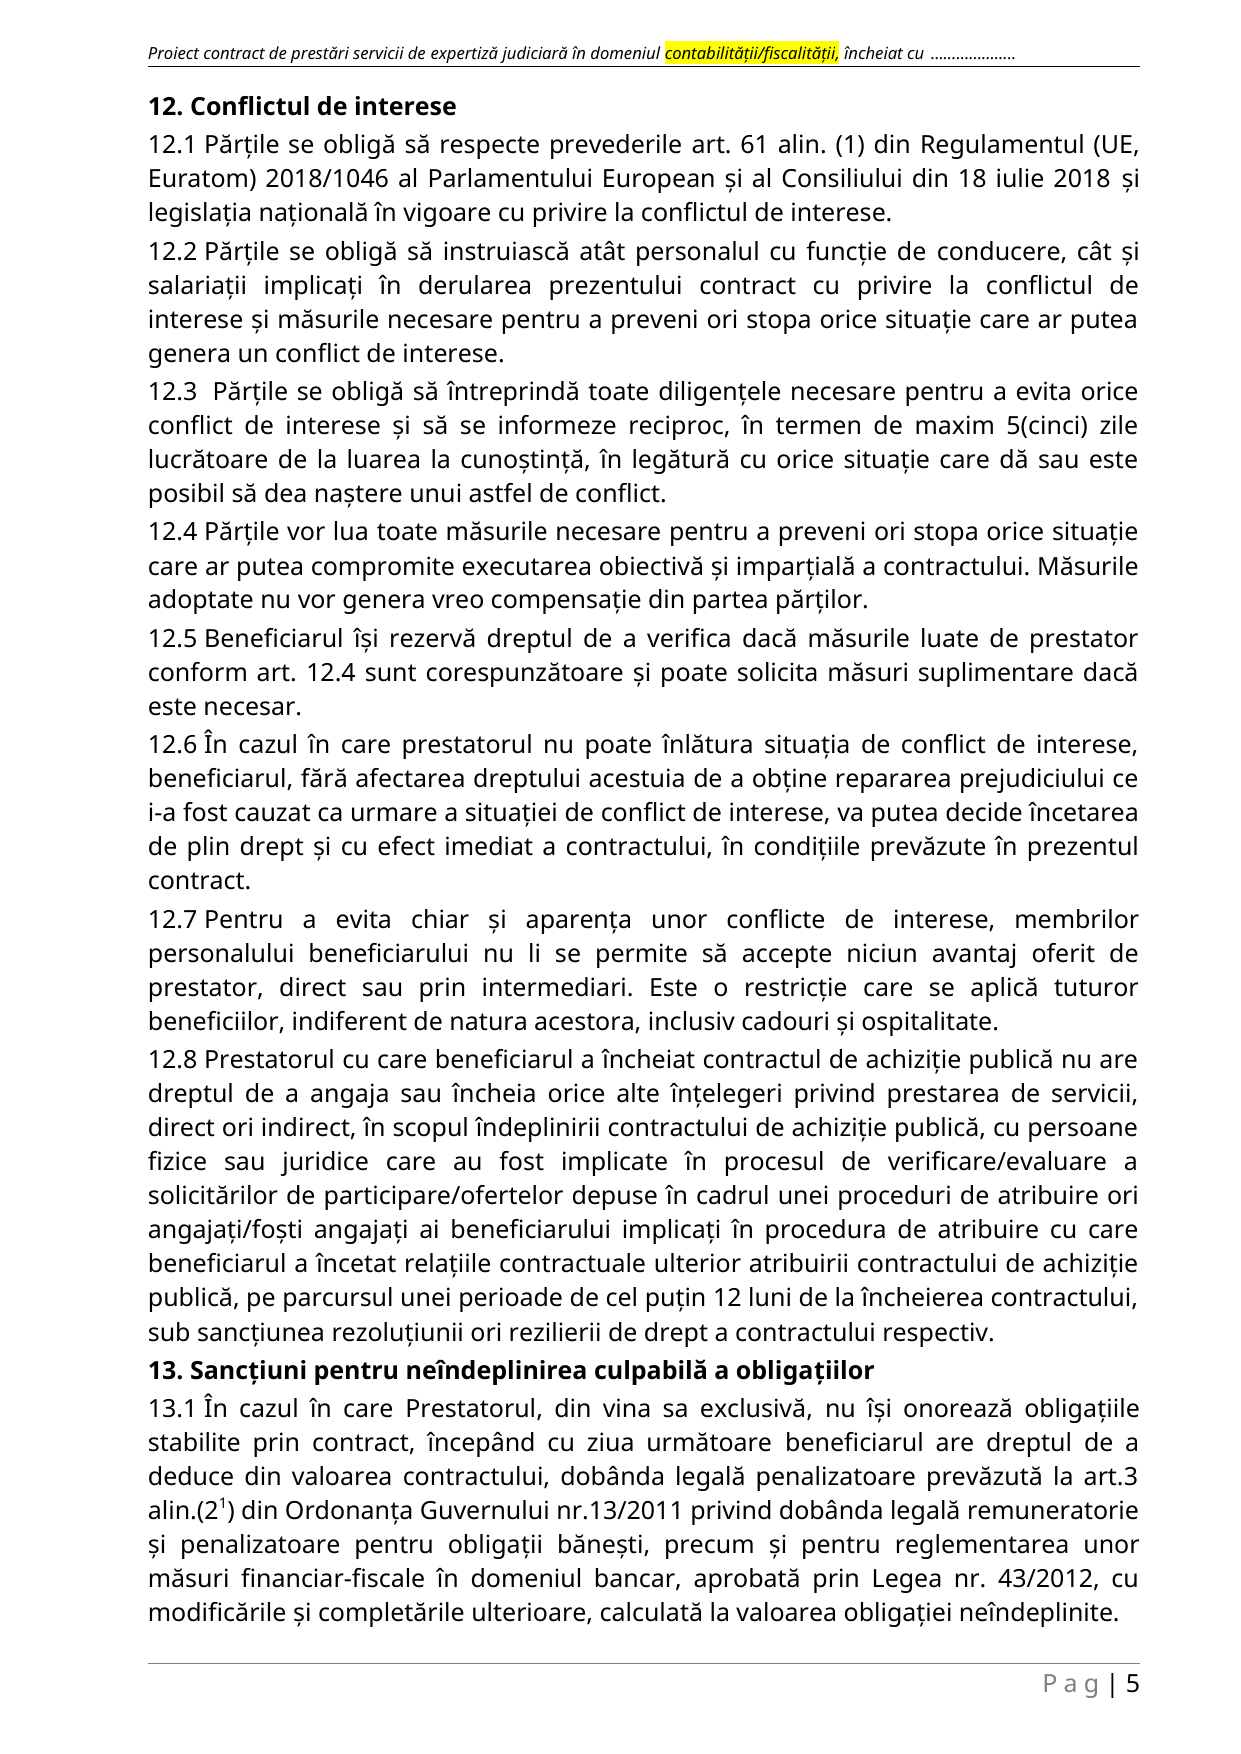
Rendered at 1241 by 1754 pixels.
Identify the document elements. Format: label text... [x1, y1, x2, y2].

subtitle În cazul în care Prestatorul, din vina sa exclusivă, nu își onorează obligaţiile stabilite prin contract, începând cu ziua următoare beneficiarul are dreptul de a deduce din valoarea contractului, dobânda legală penalizatoare prevăzută la art.3 alin.(21) din Ordonanţa Guvernului nr.13/2011 privind dobânda legală remuneratorie şi penalizatoare pentru obligaţii băneşti, precum şi pentru reglementarea unor măsuri financiar-fiscale în domeniul bancar, aprobată prin Legea nr. 43/2012, cu modificările şi completările ulterioare, calculată la valoarea obligației neîndeplinite. [148, 1391, 1140, 1629]
subtitle Părțile se obligă să respecte prevederile art. 61 alin. (1) din Regulamentul (UE, Euratom) 2018/1046 al Parlamentului European și al Consiliului din 18 iulie 2018 și legislația națională în vigoare cu privire la conflictul de interese. [148, 127, 1140, 229]
subtitle Prestatorul cu care beneficiarul a încheiat contractul de achiziție publică nu are dreptul de a angaja sau încheia orice alte înțelegeri privind prestarea de servicii, direct ori indirect, în scopul îndeplinirii contractului de achiziție publică, cu persoane fizice sau juridice care au fost implicate în procesul de verificare/evaluare a solicitărilor de participare/ofertelor depuse în cadrul unei proceduri de atribuire ori angajați/foști angajați ai beneficiarului implicați în procedura de atribuire cu care beneficiarul a încetat relațiile contractuale ulterior atribuirii contractului de achiziție publică, pe parcursul unei perioade de cel puțin 12 luni de la încheierea contractului, sub sancțiunea rezoluțiunii ori rezilierii de drept a contractului respectiv. [148, 1042, 1140, 1348]
subtitle Conflictul de interese [148, 89, 1140, 123]
subtitle În cazul în care prestatorul nu poate înlătura situația de conflict de interese, beneficiarul, fără afectarea dreptului acestuia de a obține repararea prejudiciului ce i-a fost cauzat ca urmare a situației de conflict de interese, va putea decide încetarea de plin drept și cu efect imediat a contractului, în condițiile prevăzute în prezentul contract. [148, 727, 1140, 897]
subtitle Părțile se obligă să instruiască atât personalul cu funcție de conducere, cât și salariații implicați în derularea prezentului contract cu privire la conflictul de interese și măsurile necesare pentru a preveni ori stopa orice situație care ar putea genera un conflict de interese. [148, 233, 1140, 369]
subtitle Beneficiarul își rezervă dreptul de a verifica dacă măsurile luate de prestator conform art. 12.4 sunt corespunzătoare și poate solicita măsuri suplimentare dacă este necesar. [148, 620, 1140, 723]
subtitle Părțile vor lua toate măsurile necesare pentru a preveni ori stopa orice situație care ar putea compromite executarea obiectivă și imparțială a contractului. Măsurile adoptate nu vor genera vreo compensație din partea părților. [148, 514, 1140, 616]
subtitle Sancţiuni pentru neîndeplinirea culpabilă a obligaţiilor [148, 1352, 1140, 1386]
subtitle Părțile se obligă să întreprindă toate diligențele necesare pentru a evita orice conflict de interese și să se informeze reciproc, în termen de maxim 5(cinci) zile lucrătoare de la luarea la cunoștință, în legătură cu orice situație care dă sau este posibil să dea naștere unui astfel de conflict. [148, 374, 1140, 510]
subtitle Pentru a evita chiar și aparența unor conflicte de interese, membrilor personalului beneficiarului nu li se permite să accepte niciun avantaj oferit de prestator, direct sau prin intermediari. Este o restricție care se aplică tuturor beneficiilor, indiferent de natura acestora, inclusiv cadouri și ospitalitate. [148, 901, 1140, 1037]
